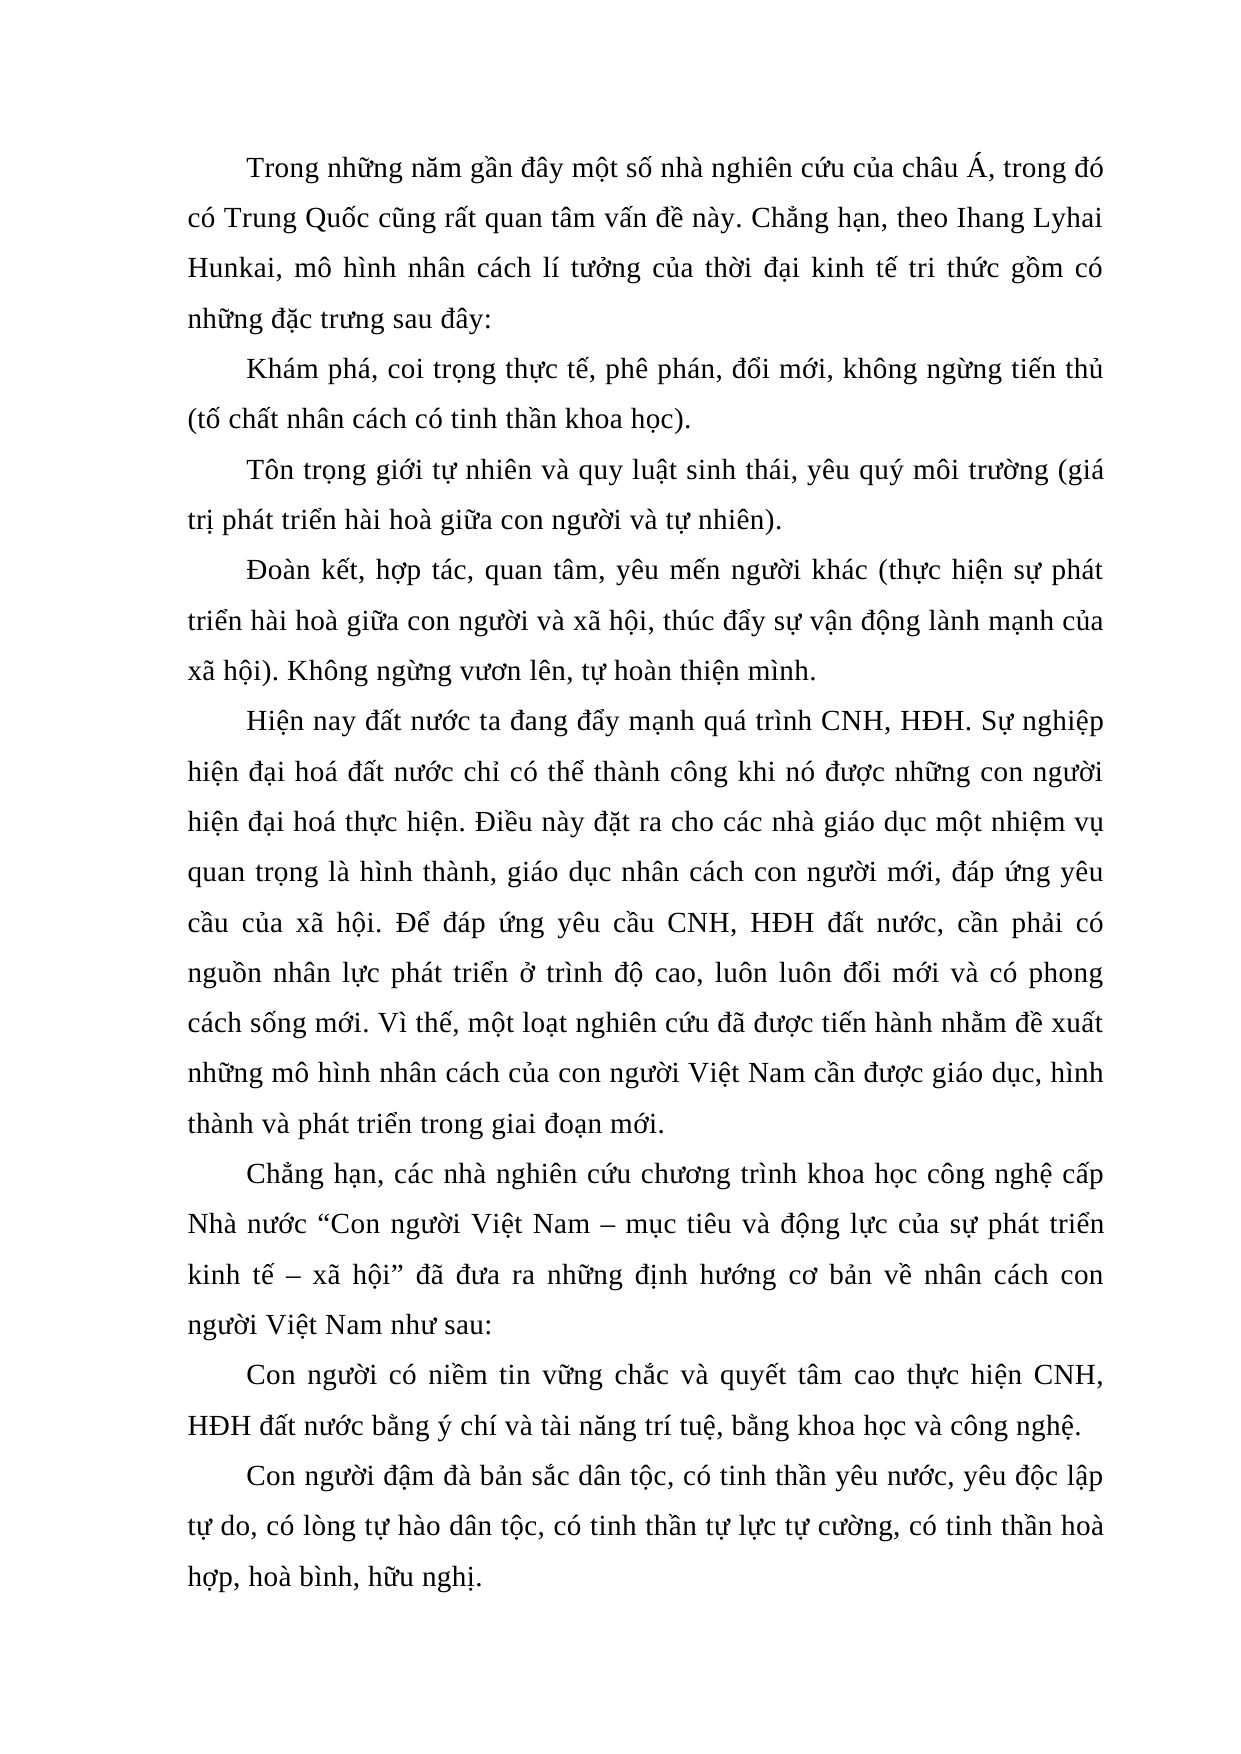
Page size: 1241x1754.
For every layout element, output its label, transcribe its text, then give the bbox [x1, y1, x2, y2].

text Đoàn kết, hợp tác, quan tâm, yêu mến người khác (thực hiện sự phát triển hài hoà giữa con người và xã hội, thúc đẩy sự vận động lành mạnh của xã hội). Không ngừng vươn lên, tự hoàn thiện mình. [187, 552, 1106, 687]
text Hiện nay đất nước ta đang đẩy mạnh quá trình CNH, HĐH. Sự nghiệp hiện đại hoá đất nước chỉ có thể thành công khi nó được những con người hiện đại hoá thực hiện. Điều này đặt ra cho các nhà giáo dục một nhiệm vụ quan trọng là hình thành, giáo dục nhân cách con người mới, đáp ứng yêu cầu của xã hội. Để đáp ứng yêu cầu CNH, HĐH đất nước, cần phải có nguồn nhân lực phát triển ở trình độ cao, luôn luôn đổi mới và có phong cách sống mới. Vì thế, một loạt nghiên cứu đã được tiến hành nhằm đề xuất những mô hình nhân cách của con người Việt Nam cần được giáo dục, hình thành và phát triển trong giai đoạn mới. [187, 703, 1106, 1139]
text Tôn trọng giới tự nhiên và quy luật sinh thái, yêu quý môi trường (giá trị phát triển hài hoà giữa con người và tự nhiên). [187, 452, 1106, 536]
text Trong những năm gần đây một số nhà nghiên cứu của châu Á, trong đó có Trung Quốc cũng rất quan tâm vấn đề này. Chẳng hạn, theo Ihang Lyhai Hunkai, mô hình nhân cách lí tưởng của thời đại kinh tế tri thức gồm có những đặc trưng sau đây: [187, 150, 1106, 334]
text Chẳng hạn, các nhà nghiên cứu chương trình khoa học công nghệ cấp Nhà nước “Con người Việt Nam – mục tiêu và động lực của sự phát triển kinh tế – xã hội” đã đưa ra những định hướng cơ bản về nhân cách con người Việt Nam như sau: [187, 1156, 1106, 1341]
text Khám phá, coi trọng thực tế, phê phán, đổi mới, không ngừng tiến thủ (tố chất nhân cách có tinh thần khoa học). [187, 351, 1106, 435]
text Con người có niềm tin vững chắc và quyết tâm cao thực hiện CNH, HĐH đất nước bằng ý chí và tài năng trí tuệ, bằng khoa học và công nghệ. [187, 1357, 1106, 1441]
text Con người đậm đà bản sắc dân tộc, có tinh thần yêu nước, yêu độc lập tự do, có lòng tự hào dân tộc, có tinh thần tự lực tự cường, có tinh thần hoà hợp, hoà bình, hữu nghị. [187, 1458, 1106, 1592]
